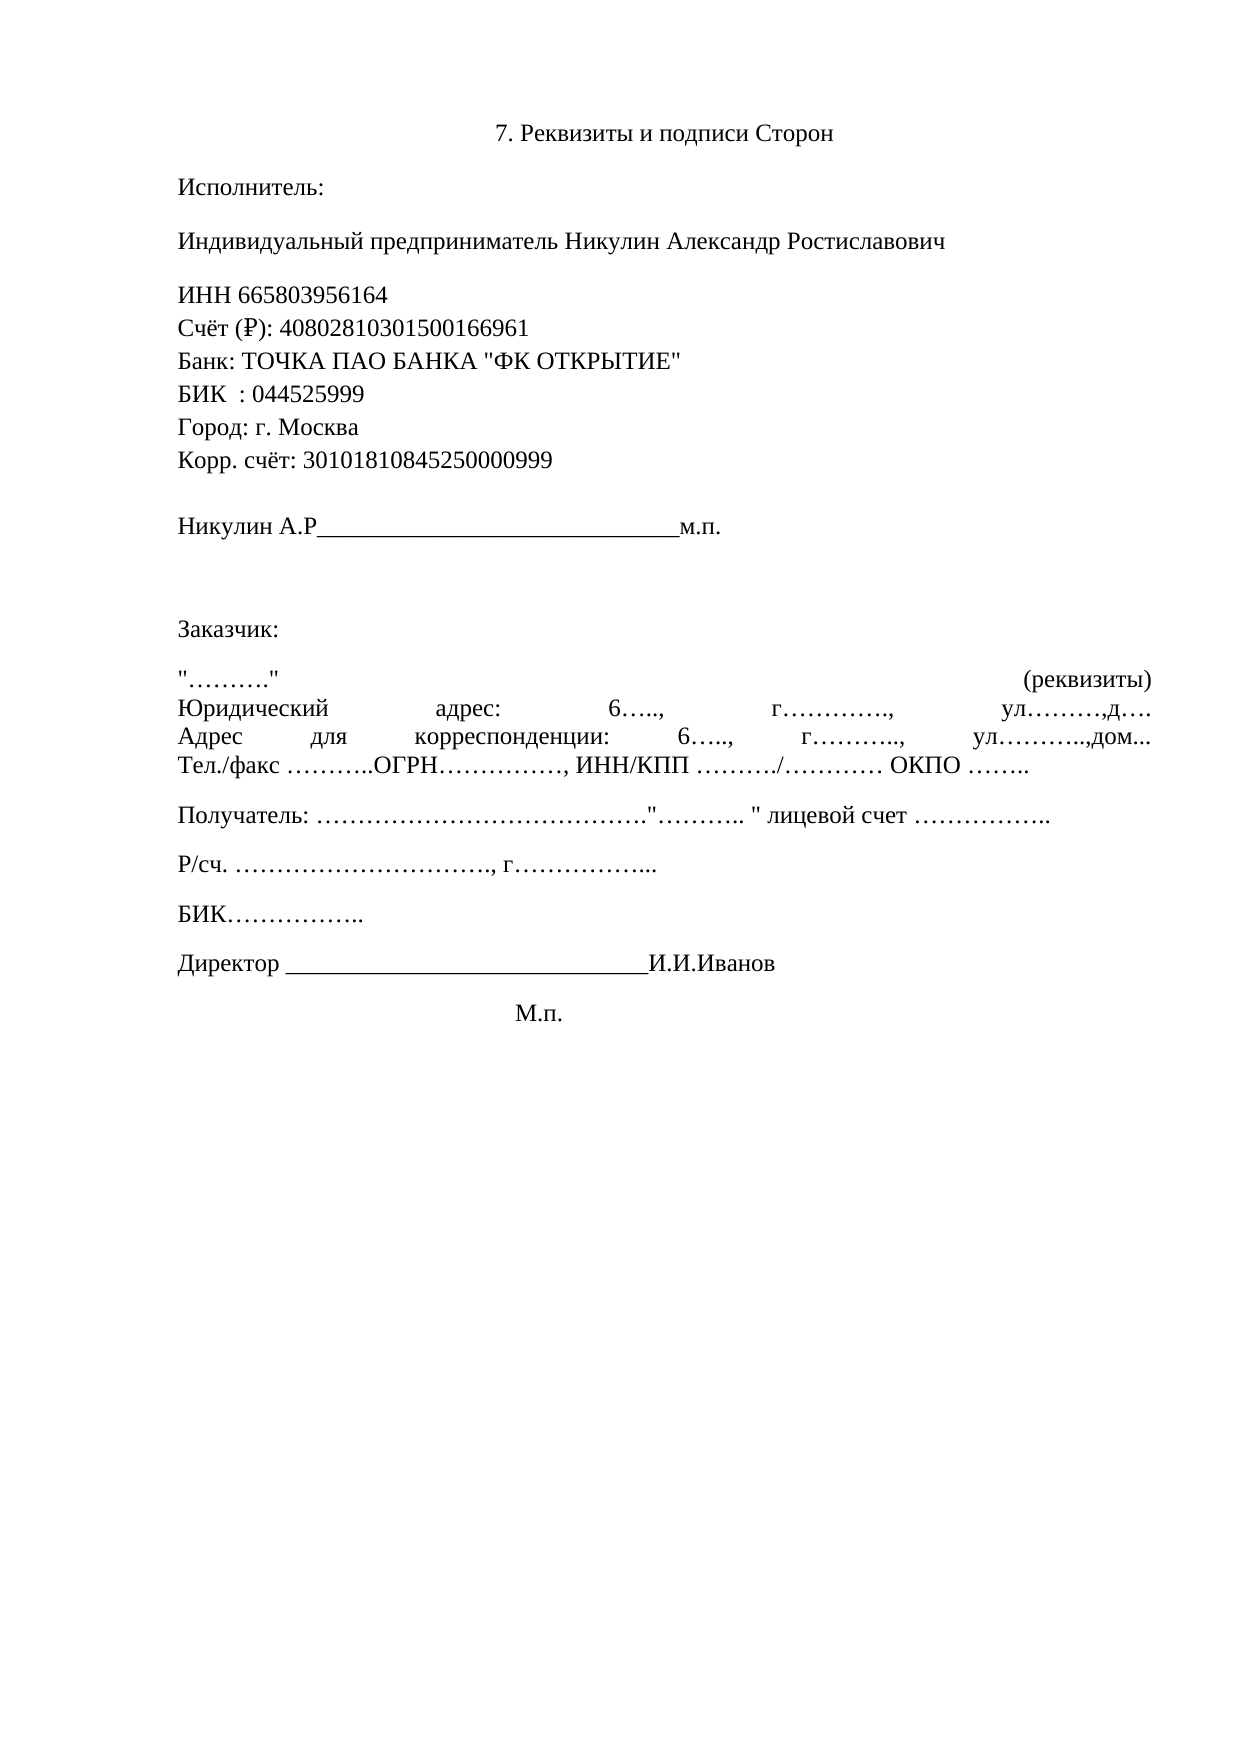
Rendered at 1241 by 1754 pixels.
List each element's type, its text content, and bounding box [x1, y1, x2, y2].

text Получатель: …………………………………."……….. " лицевой счет …………….. [177, 800, 1152, 828]
text Р/сч. …………………………., г……………... [177, 849, 1152, 878]
text Исполнитель: [177, 172, 1152, 201]
text 7. Реквизиты и подписи Сторон [177, 118, 1152, 147]
text "………." (реквизиты) Юридический адрес: 6….., г…………., ул………,д…. Адрес для корреспонденции: 6….., г……….., ул………..,дом... Тел./факс ………..ОГРН……………, ИНН/КПП ………./………… ОКПО …….. [177, 664, 1152, 779]
text М.п. [177, 998, 1152, 1027]
text БИК…………….. [177, 899, 1152, 928]
text Заказчик: [177, 614, 1152, 643]
text ИНН 665803956164 Счёт (₽): 40802810301500166961 Банк: ТОЧКА ПАО БАНКА "ФК ОТКРЫТИЕ" БИК : 044525999 Город: г. Москва Корр. счёт: 30101810845250000999 Никулин А.Р_____________________________м.п. [177, 280, 1152, 539]
text Индивидуальный предприниматель Никулин Александр Ростиславович [177, 226, 1152, 254]
text Директор _____________________________И.И.Иванов [177, 948, 1152, 977]
